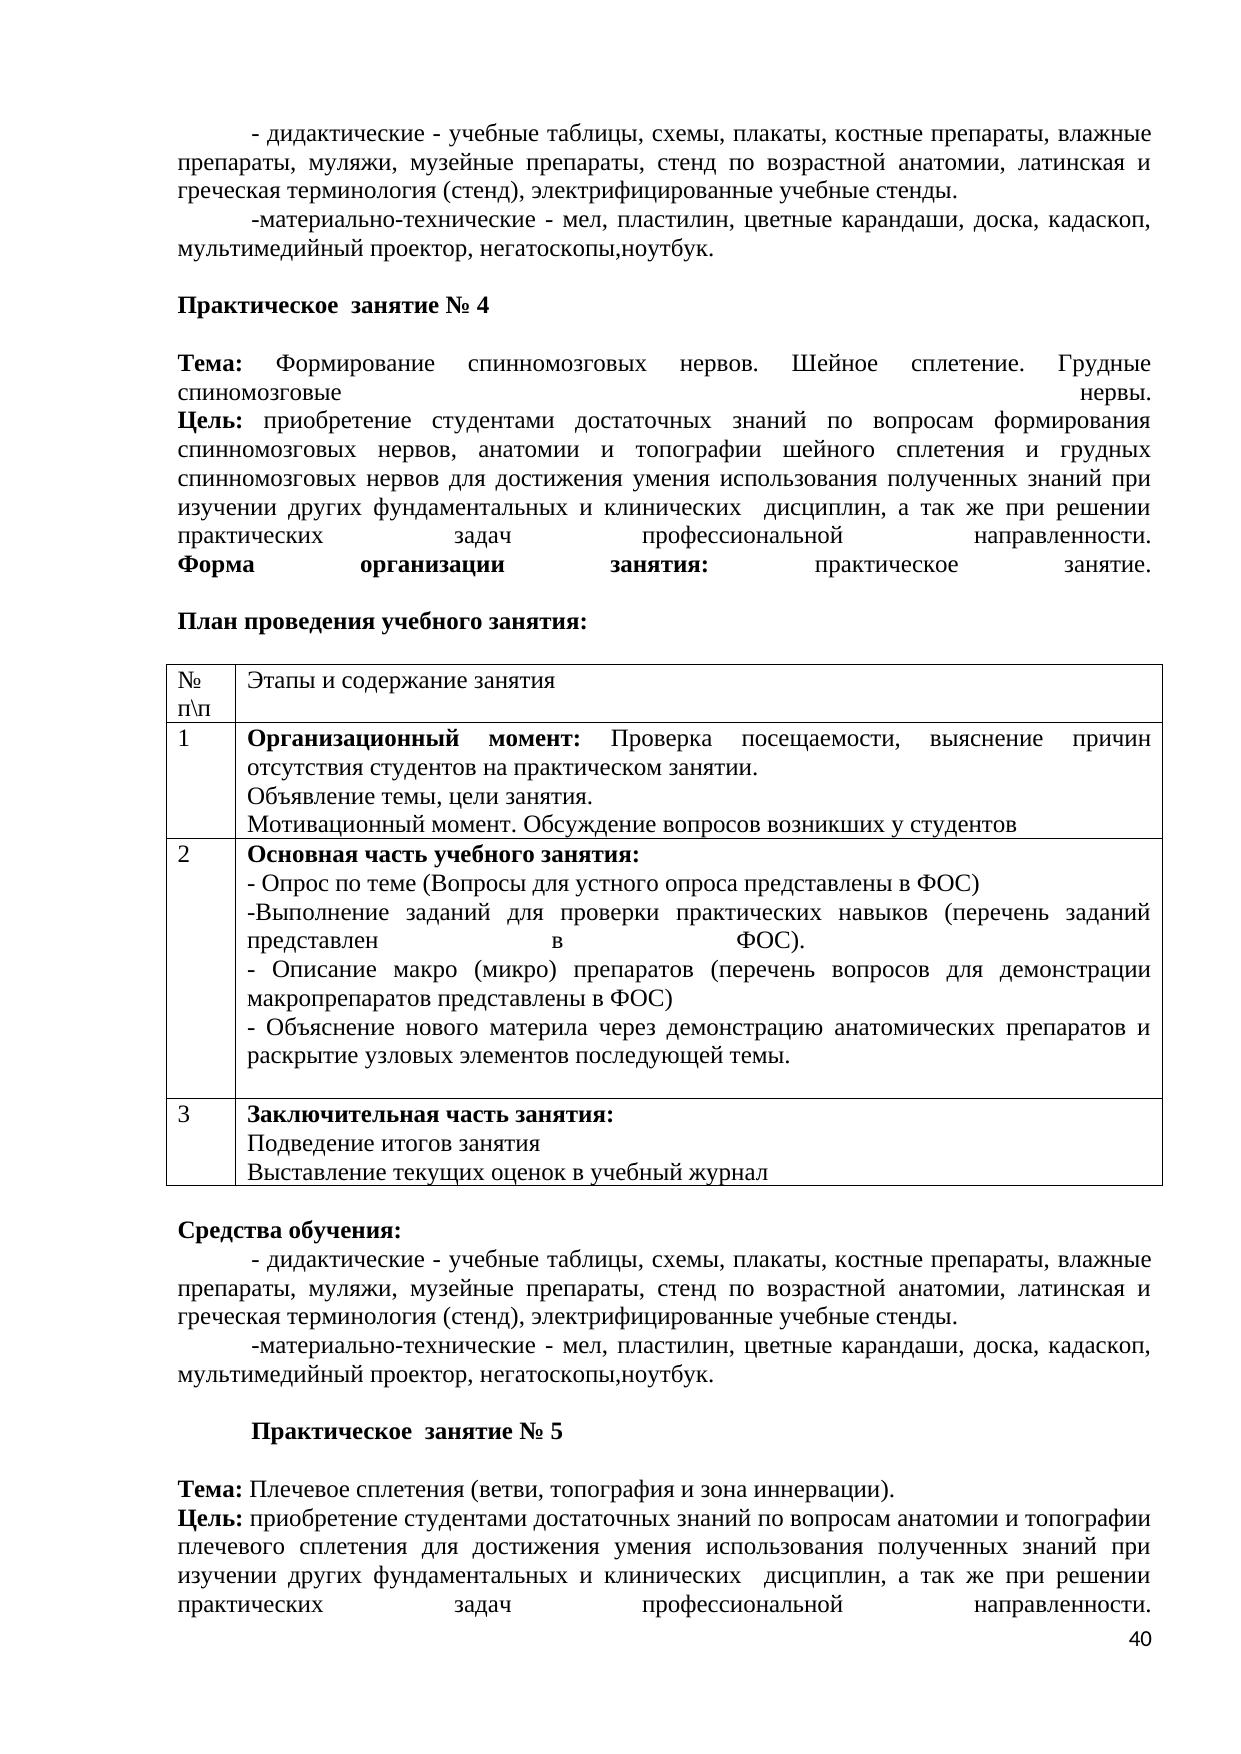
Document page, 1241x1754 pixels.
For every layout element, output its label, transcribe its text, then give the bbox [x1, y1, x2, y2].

table_cell 3 [167, 1099, 235, 1185]
table_header Этапы и содержание занятия [236, 665, 1162, 722]
table_cell Организационный момент: Проверка посещаемости, выяснение причин отсутствия студентов на практическом занятии. Объявление темы, цели занятия. Мотивационный момент. Обсуждение вопросов возникших у студентов [236, 723, 1162, 838]
text Средства обучения: [177, 1215, 1152, 1244]
text Практическое занятие № 4 [177, 291, 1152, 319]
text -материально-технические - мел, пластилин, цветные карандаши, доска, кадаскоп, мультимедийный проектор, негатоскопы,ноутбук. [177, 204, 1152, 262]
text - дидактические - учебные таблицы, схемы, плакаты, костные препараты, влажные препараты, муляжи, музейные препараты, стенд по возрастной анатомии, латинская и греческая терминология (стенд), электрифицированные учебные стенды. [177, 118, 1152, 204]
text Практическое занятие № 5 [177, 1416, 1152, 1445]
text - дидактические - учебные таблицы, схемы, плакаты, костные препараты, влажные препараты, муляжи, музейные препараты, стенд по возрастной анатомии, латинская и греческая терминология (стенд), электрифицированные учебные стенды. [177, 1244, 1152, 1330]
table_cell 2 [167, 839, 235, 1098]
text -материально-технические - мел, пластилин, цветные карандаши, доска, кадаскоп, мультимедийный проектор, негатоскопы,ноутбук. [177, 1330, 1152, 1388]
text План проведения учебного занятия: [177, 606, 1152, 635]
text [177, 1503, 1152, 1618]
text Тема: Плечевое сплетения (ветви, топография и зона иннервации). [177, 1474, 1152, 1503]
text Тема: Формирование спинномозговых нервов. Шейное сплетение. Грудные спиномозговые нервы. Цель: приобретение студентами достаточных знаний по вопросам формирования спинномозговых нервов, анатомии и топографии шейного сплетения и грудных спинномозговых нервов для достижения умения использования полученных знаний при изучении других фундаментальных и клинических дисциплин, а так же при решении практических задач профессиональной направленности. Форма организации занятия: практическое занятие. [177, 348, 1152, 606]
table_header № п\п [167, 665, 235, 722]
table_cell 1 [167, 723, 235, 838]
table_cell Заключительная часть занятия: Подведение итогов занятия Выставление текущих оценок в учебный журнал [236, 1099, 1162, 1185]
table_cell Основная часть учебного занятия: - Опрос по теме (Вопросы для устного опроса представлены в ФОС) -Выполнение заданий для проверки практических навыков (перечень заданий представлен в ФОС). - Описание макро (микро) препаратов (перечень вопросов для демонстрации макропрепаратов представлены в ФОС) - Объяснение нового материла через демонстрацию анатомических препаратов и раскрытие узловых элементов последующей темы. [236, 839, 1162, 1098]
